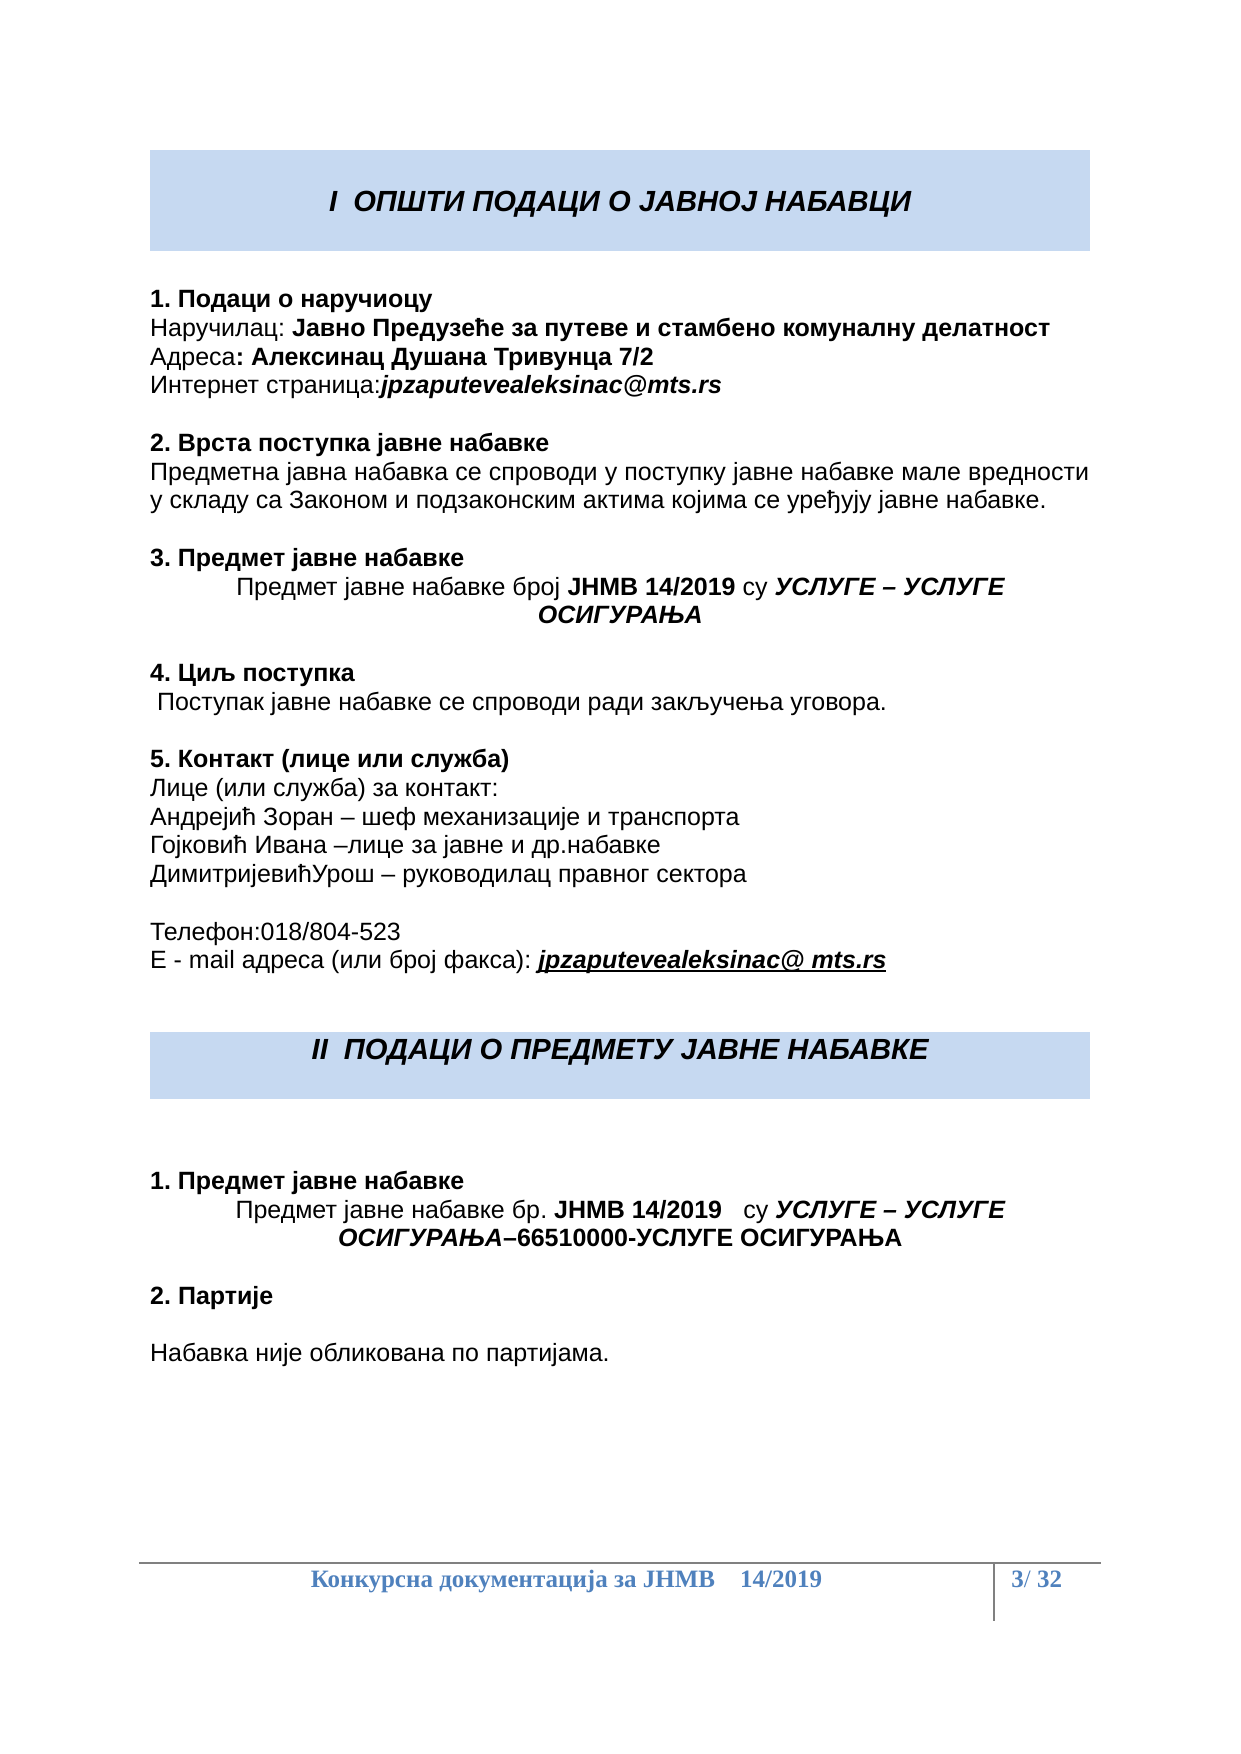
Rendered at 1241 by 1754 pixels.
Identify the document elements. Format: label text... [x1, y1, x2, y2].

text 2. Партије [150, 1281, 1090, 1309]
text 4. Циљ поступка [150, 658, 1090, 687]
text Интернет страница:jpzaputevealeksinac@mts.rs [150, 370, 1090, 399]
text 2. Врста поступка јавне набавке [150, 428, 1090, 457]
text Лице (или служба) за контакт: [150, 773, 1090, 802]
text Предметна јавна набавка се спроводи у поступку јавне набавке мале вредности у складу са Законом и подзаконским актима којима се уређују јавне набавке. [150, 457, 1090, 514]
text Телефон:018/804-523 [150, 917, 1090, 945]
text Поступак јавне набавке се спроводи ради закључења уговора. [150, 687, 1090, 715]
text Гојковић Ивана –лице за јавне и др.набавке [150, 830, 1090, 859]
text Предмет јавне набавке бр. ЈНМВ 14/2019 су УСЛУГЕ – УСЛУГЕ ОСИГУРАЊА–66510000-УСЛУГЕ ОСИГУРАЊА [150, 1194, 1090, 1252]
text 1. Предмет јавне набавке [150, 1166, 1090, 1194]
text Адреса: Алексинац Душана Тривунца 7/2 [150, 342, 1090, 370]
text II ПОДАЦИ О ПРЕДМЕТУ ЈАВНЕ НАБАВКЕ [150, 1032, 1090, 1065]
text 5. Контакт (лице или служба) [150, 744, 1090, 773]
text 1. Подаци о наручиоцу [150, 284, 1090, 313]
text Предмет јавне набавке број ЈНМВ 14/2019 су УСЛУГЕ – УСЛУГЕ ОСИГУРАЊА [150, 572, 1090, 629]
text Е - mail адреса (или број факса): jpzaputevealeksinac@ mts.rs [150, 945, 1090, 974]
text 3. Предмет јавне набавке [150, 543, 1090, 572]
text ДимитријевићУрош – руководилац правног сектора [150, 859, 1090, 888]
text Андрејић Зоран – шеф механизације и транспорта [150, 802, 1090, 830]
text Наручилац: Јавно Предузеће за путеве и стамбено комуналну делатност [150, 313, 1090, 342]
text Набавка није обликована по партијама. [150, 1338, 1090, 1367]
text I ОПШТИ ПОДАЦИ О ЈАВНОЈ НАБАВЦИ [150, 183, 1090, 217]
